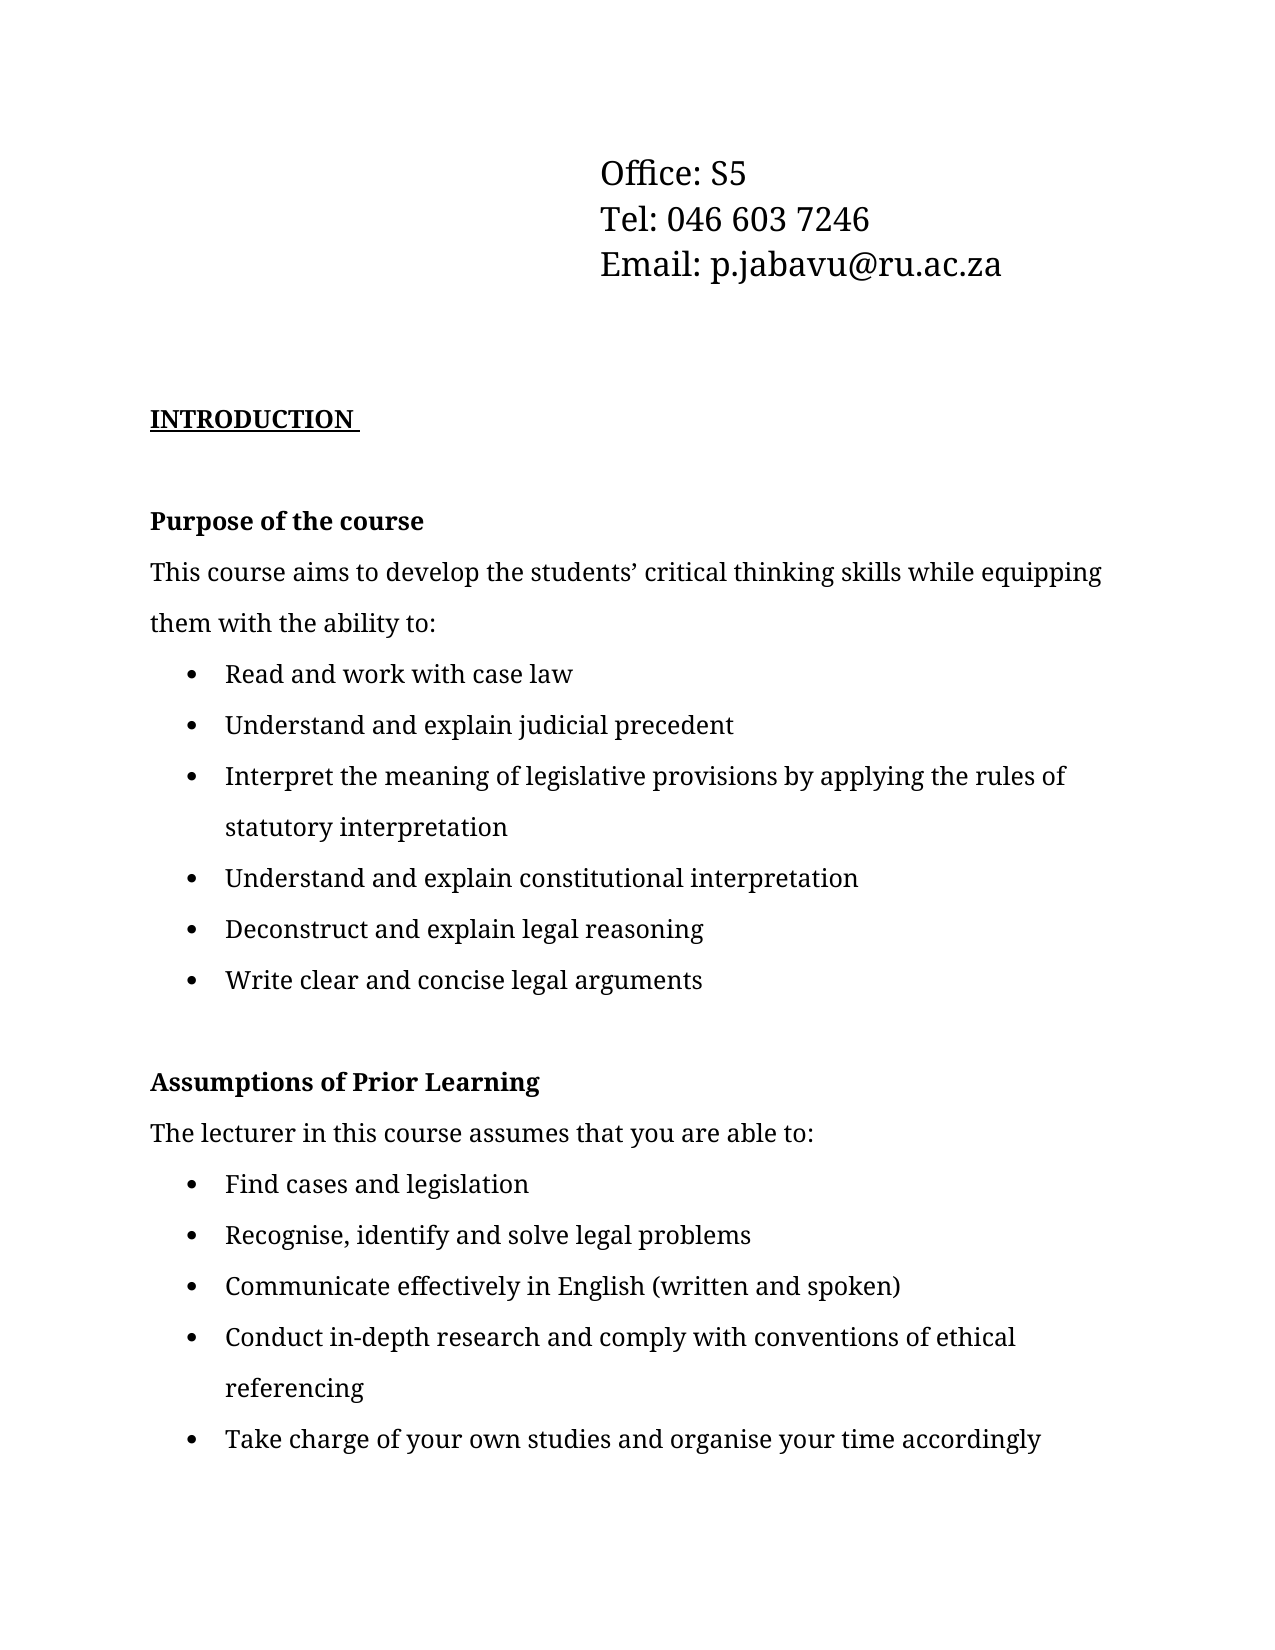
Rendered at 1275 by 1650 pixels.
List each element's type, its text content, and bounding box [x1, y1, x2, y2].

text This course aims to develop the students’ critical thinking skills while equipping them with the ability to: [150, 554, 1125, 639]
list Communicate effectively in English (written and spoken) [187, 1269, 1125, 1303]
text Purpose of the course [150, 503, 1125, 537]
list Write clear and concise legal arguments [187, 963, 1125, 997]
text Tel: 046 603 7246 [600, 195, 1125, 241]
list Interpret the meaning of legislative provisions by applying the rules of statutory interpretation [187, 758, 1125, 844]
text Assumptions of Prior Learning [150, 1065, 1125, 1099]
list Understand and explain constitutional interpretation [187, 861, 1125, 895]
text The lecturer in this course assumes that you are able to: [150, 1116, 1125, 1150]
list Understand and explain judicial precedent [187, 707, 1125, 742]
list Recognise, identify and solve legal problems [187, 1218, 1125, 1252]
list Conduct in-depth research and comply with conventions of ethical referencing [187, 1320, 1125, 1405]
list Take charge of your own studies and organise your time accordingly [187, 1422, 1125, 1456]
text Office: S5 [600, 150, 1125, 195]
list Read and work with case law [187, 656, 1125, 691]
list Find cases and legislation [187, 1167, 1125, 1201]
text INTRODUCTION [150, 401, 1125, 435]
list Deconstruct and explain legal reasoning [187, 912, 1125, 946]
text Email: p.jabavu@ru.ac.za [600, 241, 1125, 286]
